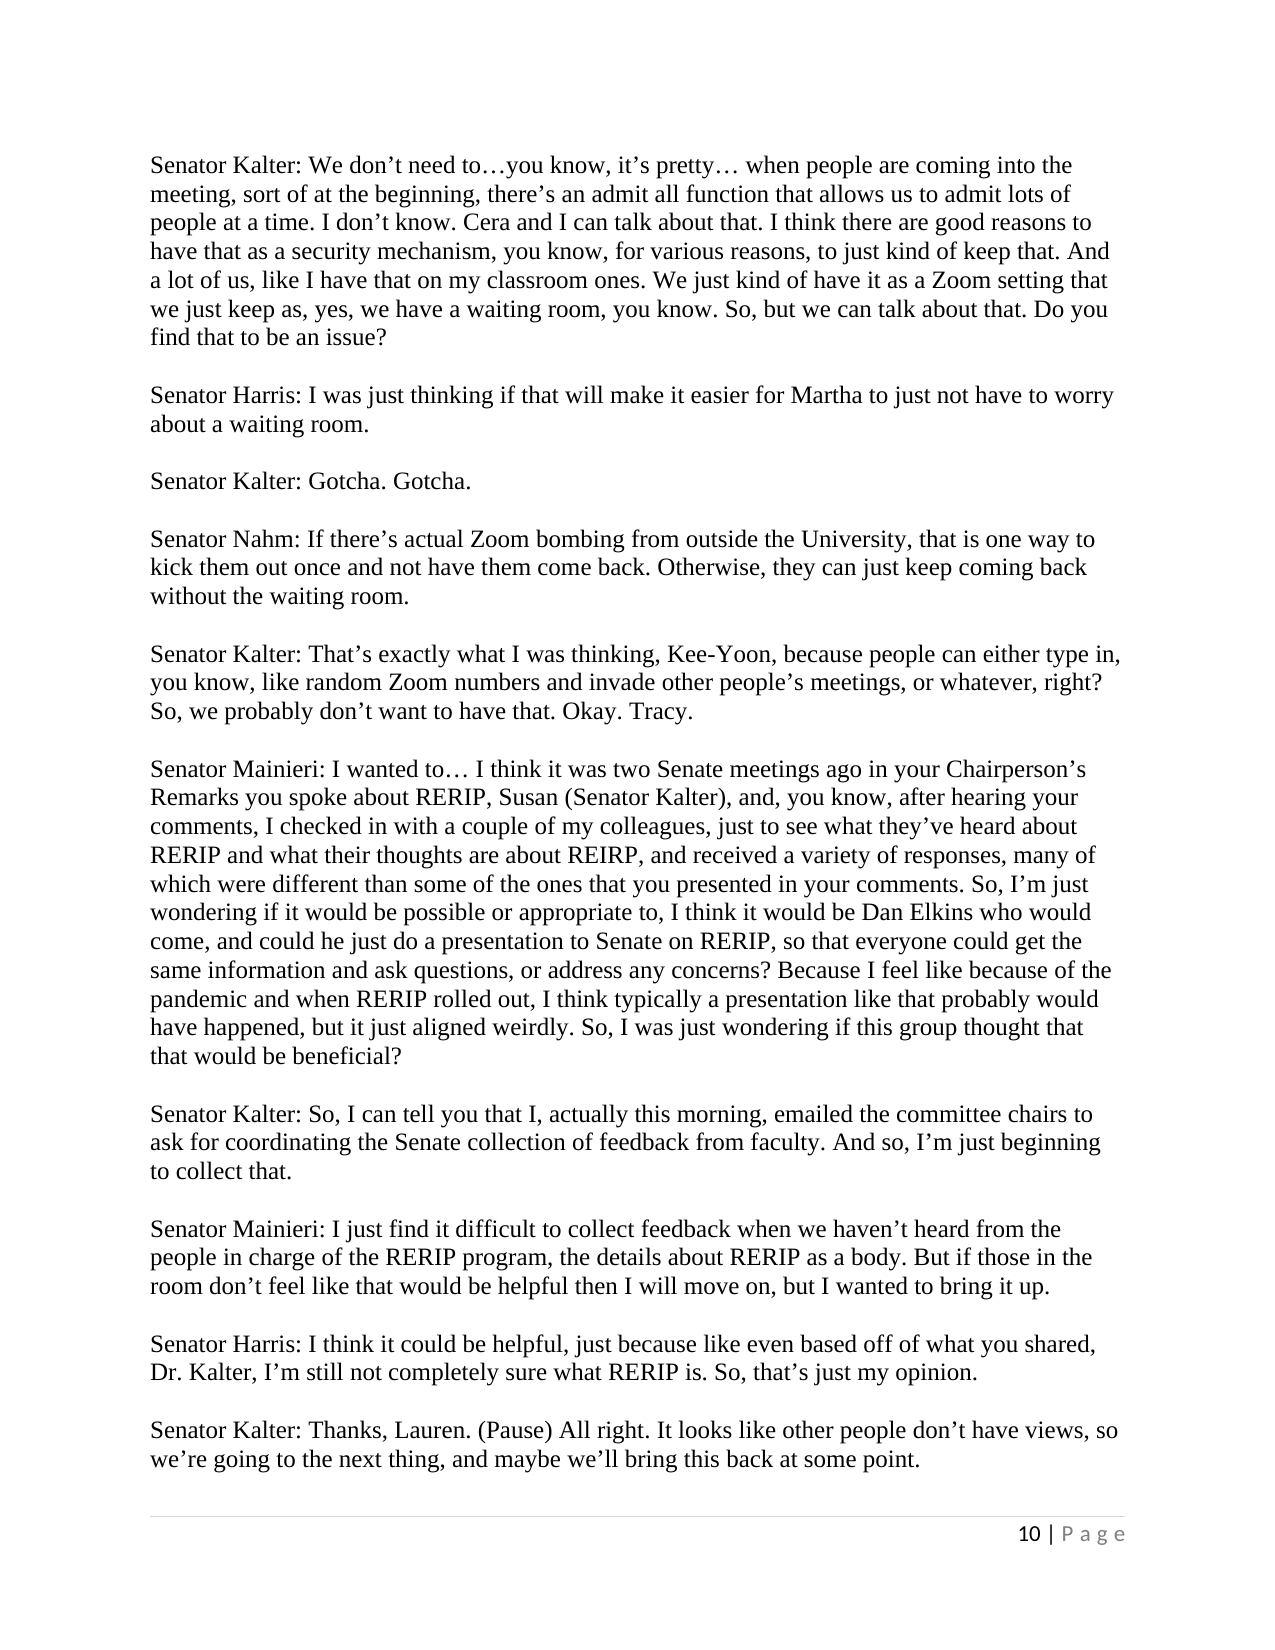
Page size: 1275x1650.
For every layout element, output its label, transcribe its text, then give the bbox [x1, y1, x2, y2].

text Senator Kalter: So, I can tell you that I, actually this morning, emailed the committee chairs to ask for coordinating the Senate collection of feedback from faculty. And so, I’m just beginning to collect that. [150, 1099, 1125, 1185]
text Senator Nahm: If there’s actual Zoom bombing from outside the University, that is one way to kick them out once and not have them come back. Otherwise, they can just keep coming back without the waiting room. [150, 524, 1125, 610]
text Senator Kalter: Gotcha. Gotcha. [150, 466, 1125, 495]
text Senator Kalter: That’s exactly what I was thinking, Kee-Yoon, because people can either type in, you know, like random Zoom numbers and invade other people’s meetings, or whatever, right? So, we probably don’t want to have that. Okay. Tracy. [150, 639, 1125, 725]
text Senator Mainieri: I wanted to… I think it was two Senate meetings ago in your Chairperson’s Remarks you spoke about RERIP, Susan (Senator Kalter), and, you know, after hearing your comments, I checked in with a couple of my colleagues, just to see what they’ve heard about RERIP and what their thoughts are about REIRP, and received a variety of responses, many of which were different than some of the ones that you presented in your comments. So, I’m just wondering if it would be possible or appropriate to, I think it would be Dan Elkins who would come, and could he just do a presentation to Senate on RERIP, so that everyone could get the same information and ask questions, or address any concerns? Because I feel like because of the pandemic and when RERIP rolled out, I think typically a presentation like that probably would have happened, but it just aligned weirdly. So, I was just wondering if this group thought that that would be beneficial? [150, 754, 1125, 1070]
text Senator Mainieri: I just find it difficult to collect feedback when we haven’t heard from the people in charge of the RERIP program, the details about RERIP as a body. But if those in the room don’t feel like that would be helpful then I will move on, but I wanted to bring it up. [150, 1214, 1125, 1300]
text Senator Harris: I think it could be helpful, just because like even based off of what you shared, Dr. Kalter, I’m still not completely sure what RERIP is. So, that’s just my opinion. [150, 1329, 1125, 1386]
text Senator Kalter: We don’t need to…you know, it’s pretty… when people are coming into the meeting, sort of at the beginning, there’s an admit all function that allows us to admit lots of people at a time. I don’t know. Cera and I can talk about that. I think there are good reasons to have that as a security mechanism, you know, for various reasons, to just kind of keep that. And a lot of us, like I have that on my classroom ones. We just kind of have it as a Zoom setting that we just keep as, yes, we have a waiting room, you know. So, but we can talk about that. Do you find that to be an issue? [150, 150, 1125, 351]
text Senator Harris: I was just thinking if that will make it easier for Martha to just not have to worry about a waiting room. [150, 380, 1125, 437]
text Senator Kalter: Thanks, Lauren. (Pause) All right. It looks like other people don’t have views, so we’re going to the next thing, and maybe we’ll bring this back at some point. [150, 1415, 1125, 1472]
